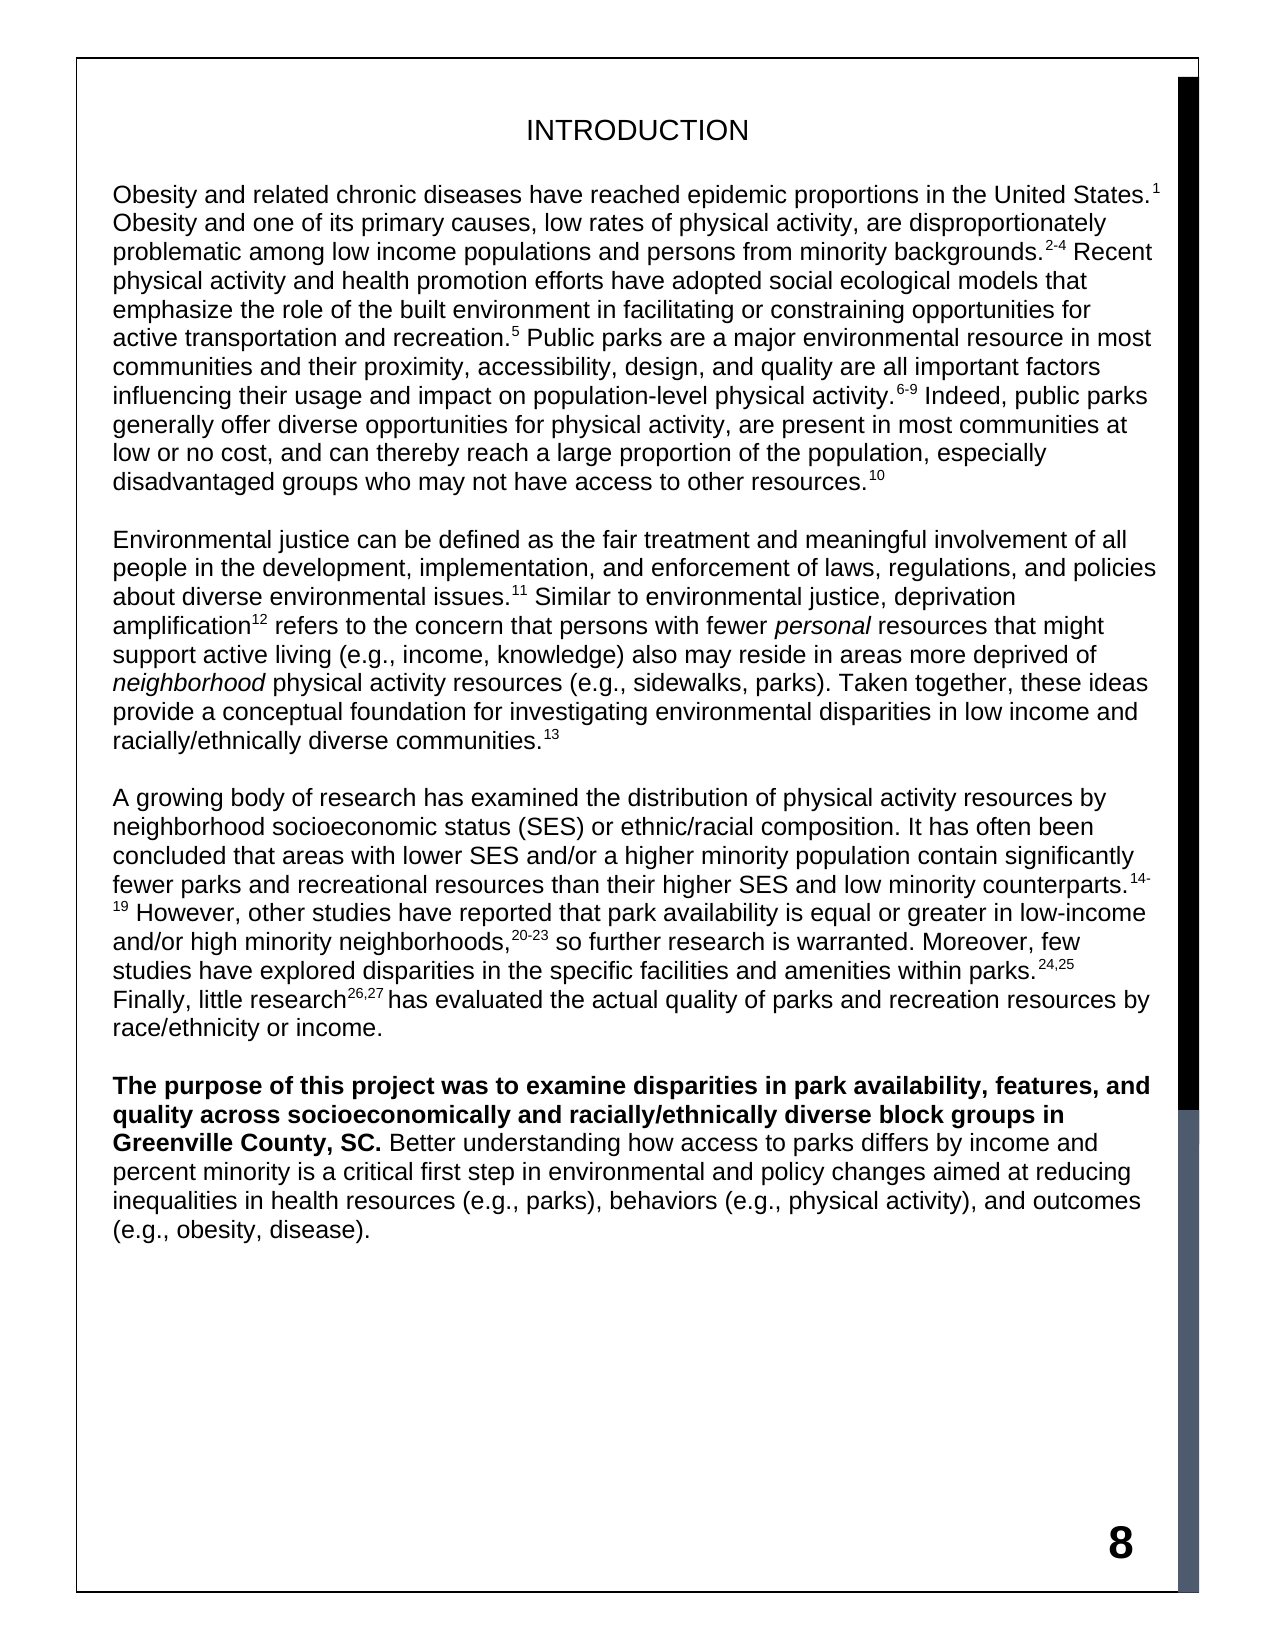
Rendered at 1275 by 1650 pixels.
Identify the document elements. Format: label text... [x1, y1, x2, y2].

text Environmental justice can be defined as the fair treatment and meaningful involvement of all people in the development, implementation, and enforcement of laws, regulations, and policies about diverse environmental issues.11 Similar to environmental justice, deprivation amplification12 refers to the concern that persons with fewer personal resources that might support active living (e.g., income, knowledge) also may reside in areas more deprived of neighborhood physical activity resources (e.g., sidewalks, parks). Taken together, these ideas provide a conceptual foundation for investigating environmental disparities in low income and racially/ethnically diverse communities.13 [112, 524, 1162, 754]
text INTRODUCTION [112, 112, 1162, 146]
text A growing body of research has examined the distribution of physical activity resources by neighborhood socioeconomic status (SES) or ethnic/racial composition. It has often been concluded that areas with lower SES and/or a higher minority population contain significantly fewer parks and recreational resources than their higher SES and low minority counterparts.14-19 However, other studies have reported that park availability is equal or greater in low-income and/or high minority neighborhoods,20-23 so further research is warranted. Moreover, few studies have explored disparities in the specific facilities and amenities within parks.24,25 [112, 783, 1162, 984]
text Finally, little research26,27 has evaluated the actual quality of parks and recreation resources by race/ethnicity or income. [112, 984, 1162, 1042]
text The purpose of this project was to examine disparities in park availability, features, and quality across socioeconomically and racially/ethnically diverse block groups in Greenville County, SC. Better understanding how access to parks differs by income and percent minority is a critical first step in environmental and policy changes aimed at reducing inequalities in health resources (e.g., parks), behaviors (e.g., physical activity), and outcomes (e.g., obesity, disease). [112, 1071, 1162, 1243]
text Obesity and related chronic diseases have reached epidemic proportions in the United States.1 Obesity and one of its primary causes, low rates of physical activity, are disproportionately problematic among low income populations and persons from minority backgrounds.2-4 Recent physical activity and health promotion efforts have adopted social ecological models that emphasize the role of the built environment in facilitating or constraining opportunities for active transportation and recreation.5 Public parks are a major environmental resource in most communities and their proximity, accessibility, design, and quality are all important factors influencing their usage and impact on population-level physical activity.6-9 Indeed, public parks generally offer diverse opportunities for physical activity, are present in most communities at low or no cost, and can thereby reach a large proportion of the population, especially disadvantaged groups who may not have access to other resources.10 [112, 179, 1162, 496]
